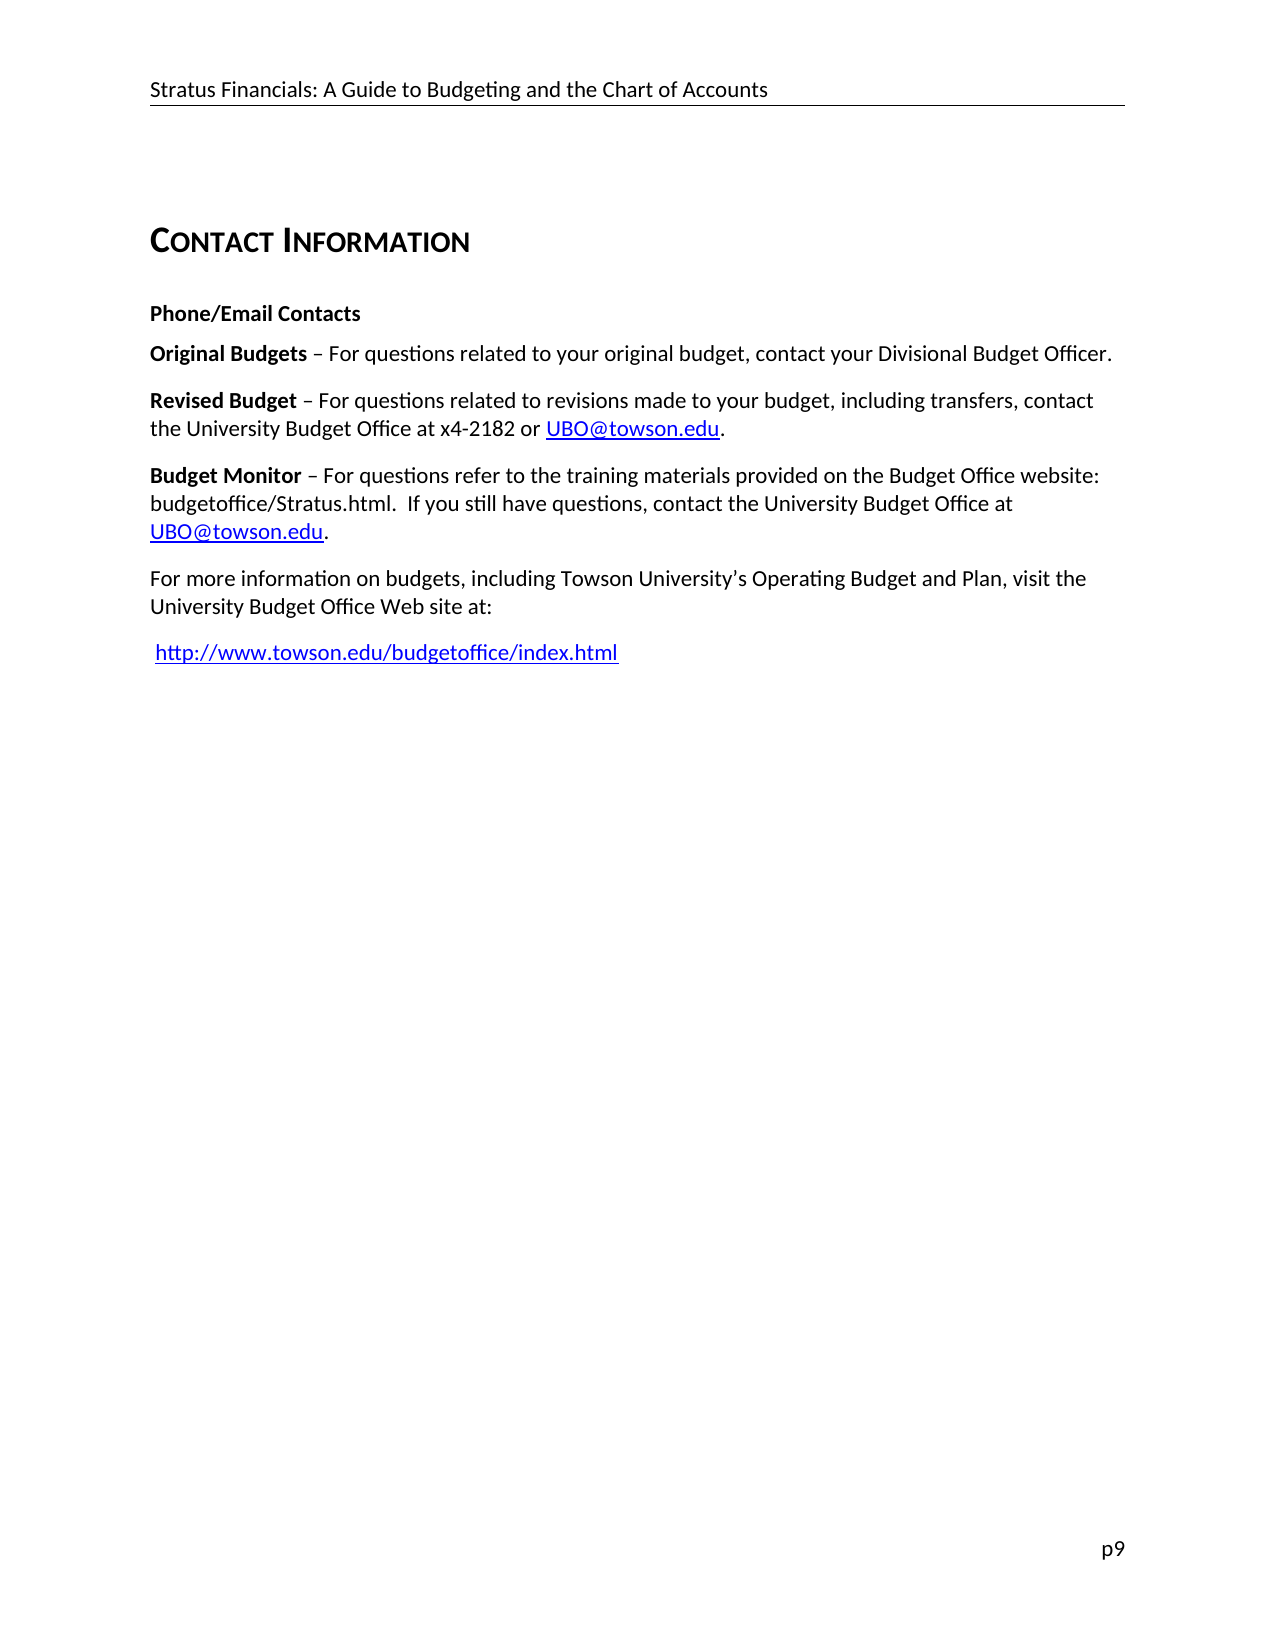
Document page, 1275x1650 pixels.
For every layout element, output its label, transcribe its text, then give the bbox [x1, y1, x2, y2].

text Original Budgets – For questions related to your original budget, contact your Divisional Budget Officer. [150, 339, 1125, 367]
text Revised Budget – For questions related to revisions made to your budget, including transfers, contact the University Budget Office at x4-2182 or UBO@towson.edu. [150, 386, 1125, 442]
subtitle Contact Information [150, 216, 1125, 261]
text http://www.towson.edu/budgetoffice/index.html [150, 638, 1125, 667]
text Phone/Email Contacts [150, 299, 1125, 327]
text For more information on budgets, including Towson University’s Operating Budget and Plan, visit the University Budget Office Web site at: [150, 564, 1125, 620]
text Budget Monitor – For questions refer to the training materials provided on the Budget Office website: budgetoffice/Stratus.html. If you still have questions, contact the University Budget Office at UBO@towson.edu. [150, 461, 1125, 545]
